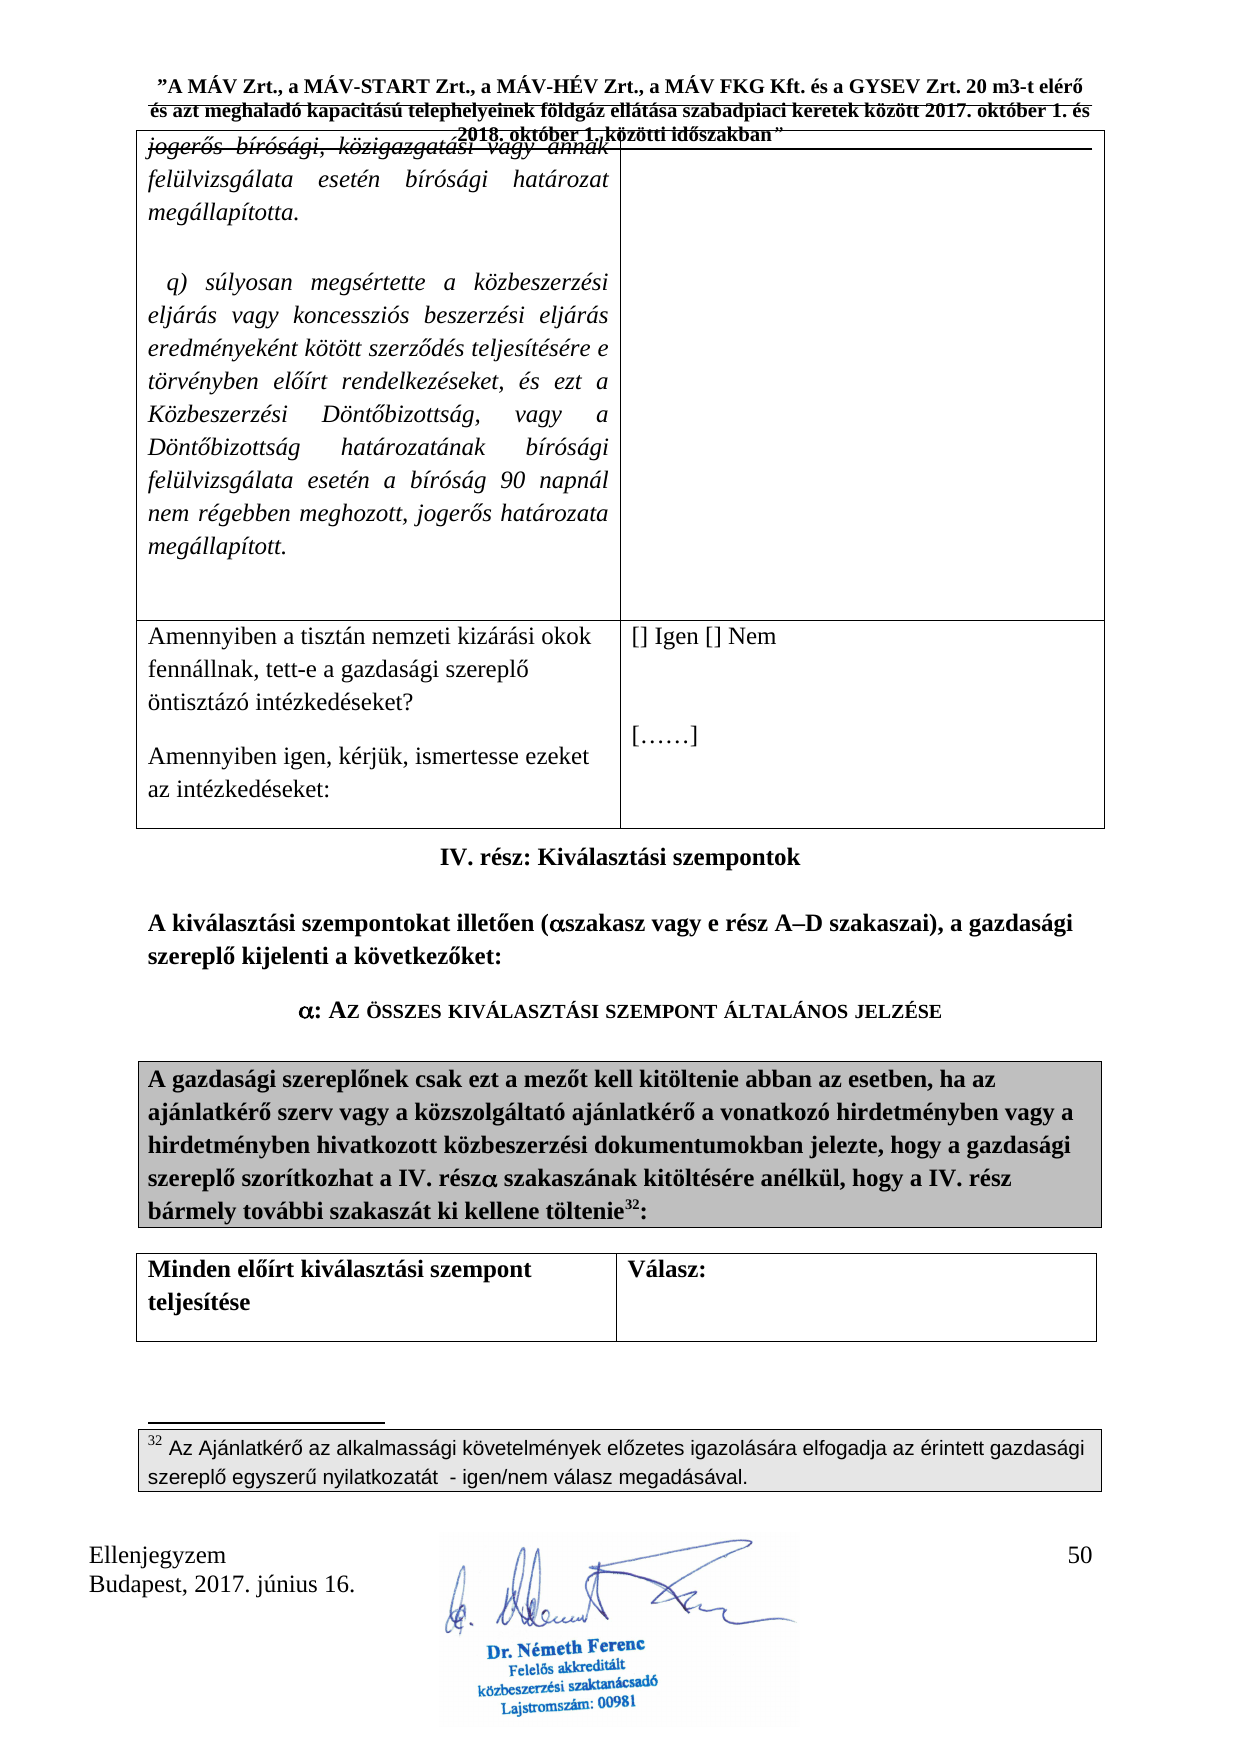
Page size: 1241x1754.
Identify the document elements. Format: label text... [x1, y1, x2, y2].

text A gazdasági szereplőnek csak ezt a mezőt kell kitöltenie abban az esetben, ha az ajánlatkérő szerv vagy a közszolgáltató ajánlatkérő a vonatkozó hirdetményben vagy a hirdetményben hivatkozott közbeszerzési dokumentumokban jelezte, hogy a gazdasági szereplő szorítkozhat a IV. rész szakaszának kitöltésére anélkül, hogy a IV. rész bármely további szakaszát ki kellene töltenie: [139, 1062, 1101, 1227]
text : Az összes kiválasztási szempont általános jelzése [148, 995, 1092, 1023]
table_cell Amennyiben a tisztán nemzeti kizárási okok fennállnak, tett-e a gazdasági szereplő öntisztázó intézkedéseket? Amennyiben igen, kérjük, ismertesse ezeket az intézkedéseket: [137, 621, 620, 828]
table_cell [137, 131, 620, 620]
text IV. rész: Kiválasztási szempontok [148, 842, 1092, 870]
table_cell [621, 131, 1104, 620]
table_header Válasz: [617, 1254, 1096, 1341]
table_header Minden előírt kiválasztási szempont teljesítése [137, 1254, 616, 1341]
text A kiválasztási szempontokat illetően (szakasz vagy e rész A–D szakaszai), a gazdasági szereplő kijelenti a következőket: [148, 908, 1092, 970]
table_cell [] Igen [] Nem [……] [621, 621, 1104, 828]
